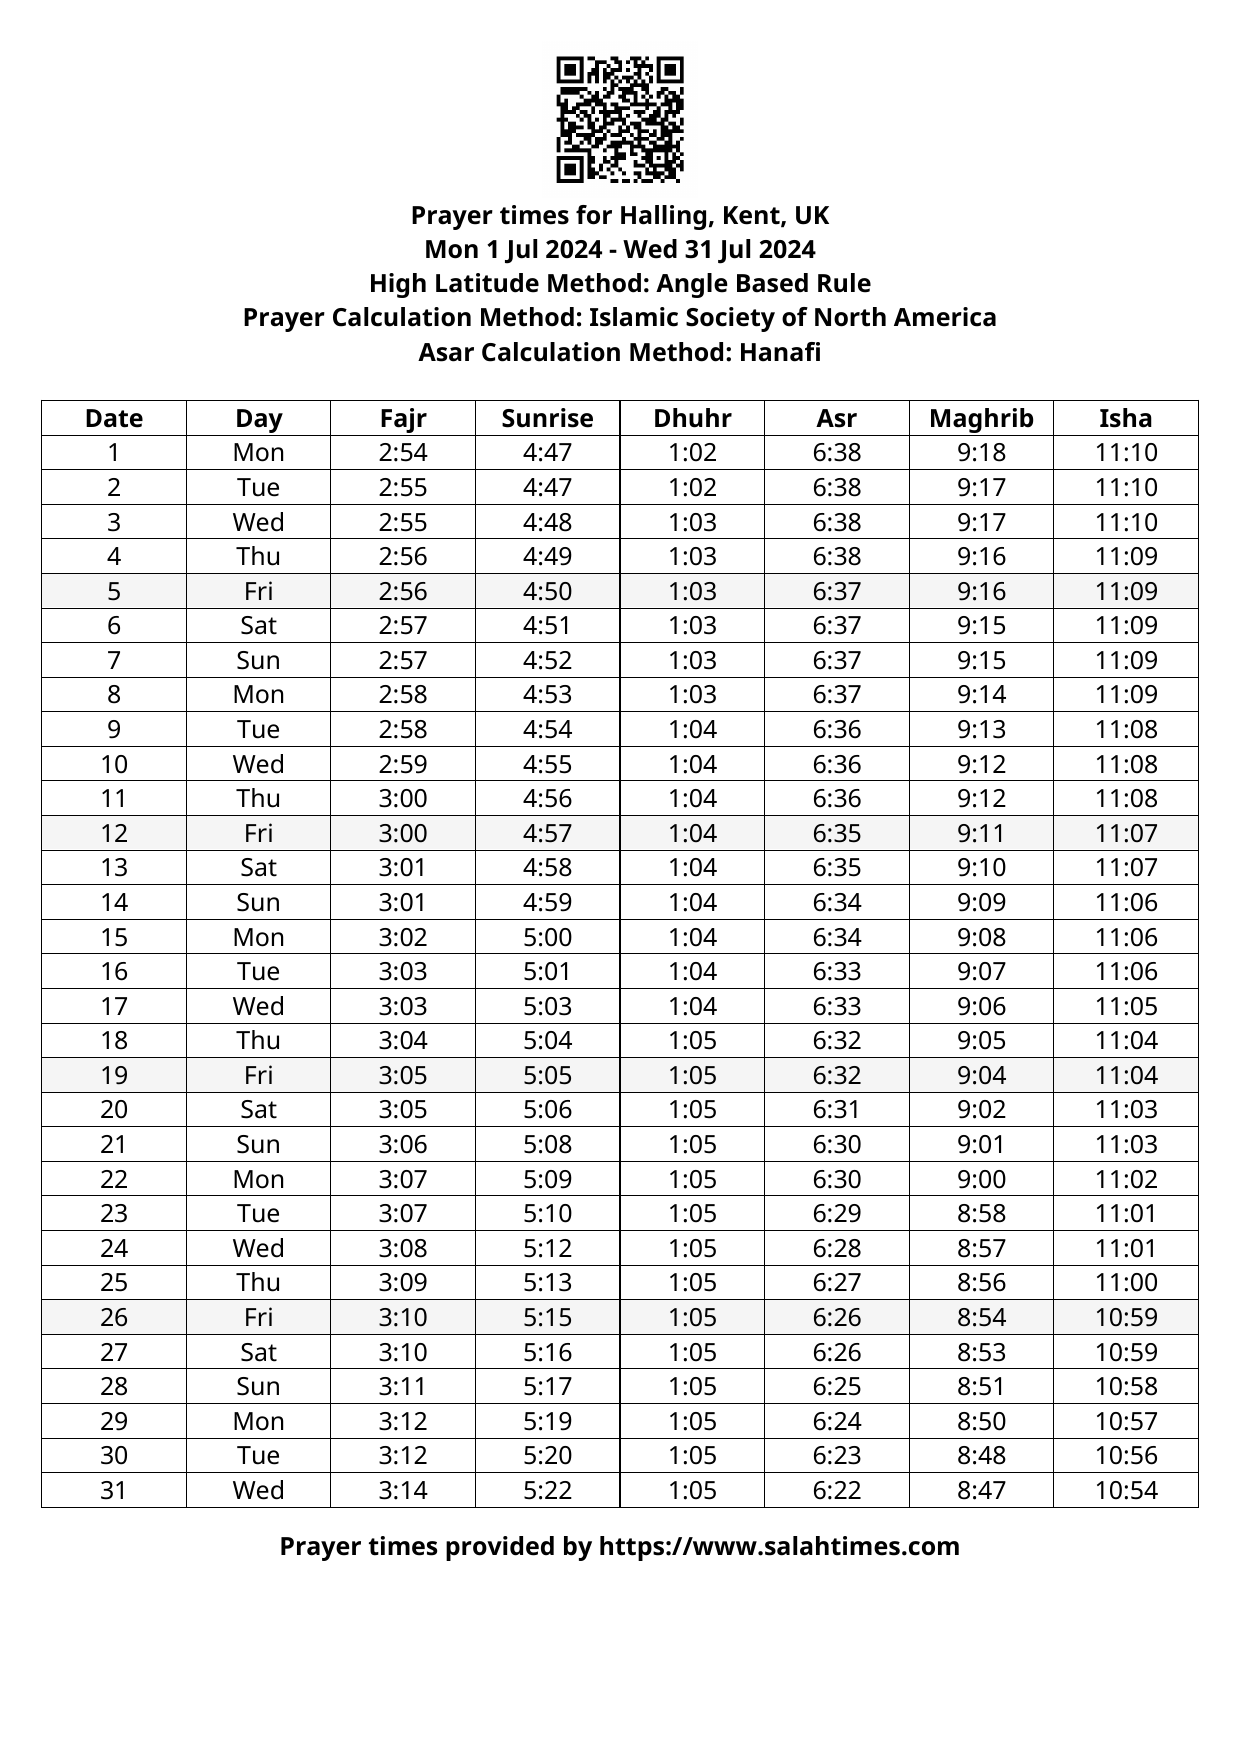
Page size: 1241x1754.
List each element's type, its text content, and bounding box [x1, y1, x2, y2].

picture [542, 41, 699, 198]
table_cell 4:47 [476, 470, 619, 504]
table_cell 13 [42, 851, 186, 884]
table_cell 5:01 [476, 954, 619, 988]
table_cell 5:16 [476, 1335, 619, 1368]
table_cell 8:47 [910, 1473, 1053, 1507]
table_cell Sat [187, 851, 330, 884]
table_cell 3:12 [331, 1404, 475, 1437]
table_cell 4:57 [476, 816, 619, 849]
table_cell 6:33 [765, 989, 909, 1022]
table_cell 5 [42, 574, 186, 607]
table_cell 8:58 [910, 1196, 1053, 1230]
table_cell 2:59 [331, 747, 475, 780]
table_header Day [187, 401, 330, 434]
table_cell 6:22 [765, 1473, 909, 1507]
table_cell 11:01 [1054, 1196, 1198, 1230]
table_cell 2:58 [331, 712, 475, 746]
table_cell 3:05 [331, 1093, 475, 1126]
table_cell 5:08 [476, 1127, 619, 1161]
table_cell 23 [42, 1196, 186, 1230]
table_header Maghrib [910, 401, 1053, 434]
table_cell Sun [187, 1127, 330, 1161]
table_cell Sat [187, 609, 330, 642]
table_cell 6:26 [765, 1335, 909, 1368]
table_cell 19 [42, 1058, 186, 1092]
table_cell 5:15 [476, 1300, 619, 1334]
table_cell 1:02 [621, 470, 764, 504]
table_cell 6:38 [765, 470, 909, 504]
table_cell 5:13 [476, 1266, 619, 1299]
table_cell 3:12 [331, 1439, 475, 1472]
table_cell 1:05 [621, 1196, 764, 1230]
table_cell 9:18 [910, 436, 1053, 469]
table_header Dhuhr [621, 401, 764, 434]
table_cell Fri [187, 574, 330, 607]
table_cell 11:10 [1054, 470, 1198, 504]
table_cell 17 [42, 989, 186, 1022]
table_cell 1:05 [621, 1369, 764, 1403]
table_cell 1:04 [621, 851, 764, 884]
table_cell 4:58 [476, 851, 619, 884]
table_cell 6:28 [765, 1231, 909, 1264]
table_cell 11:04 [1054, 1024, 1198, 1057]
table_header Asr [765, 401, 909, 434]
table_cell 5:09 [476, 1162, 619, 1195]
table_cell 9:12 [910, 747, 1053, 780]
table_cell 9:06 [910, 989, 1053, 1022]
table_cell 9:05 [910, 1024, 1053, 1057]
table_cell 9:12 [910, 781, 1053, 815]
table_cell 11:05 [1054, 989, 1198, 1022]
table_cell 3 [42, 505, 186, 538]
table_cell 1:05 [621, 1024, 764, 1057]
table_cell 5:10 [476, 1196, 619, 1230]
table_cell 28 [42, 1369, 186, 1403]
table_cell 3:04 [331, 1024, 475, 1057]
table_cell 9 [42, 712, 186, 746]
table_cell 1:05 [621, 1266, 764, 1299]
table_cell 11:10 [1054, 505, 1198, 538]
table_cell 9:17 [910, 470, 1053, 504]
table_cell 6:30 [765, 1162, 909, 1195]
table_cell 2:56 [331, 574, 475, 607]
text Prayer Calculation Method: Islamic Society of North America [42, 300, 1198, 334]
table_cell 9:10 [910, 851, 1053, 884]
table_cell 2:58 [331, 678, 475, 711]
table_cell 3:07 [331, 1162, 475, 1195]
table_cell 10:54 [1054, 1473, 1198, 1507]
table_cell Wed [187, 747, 330, 780]
table_cell 3:14 [331, 1473, 475, 1507]
table_cell 11:06 [1054, 954, 1198, 988]
table_cell 6:32 [765, 1024, 909, 1057]
table_cell 2:55 [331, 470, 475, 504]
table_cell 11:08 [1054, 781, 1198, 815]
table_cell 3:11 [331, 1369, 475, 1403]
table_cell 11:03 [1054, 1093, 1198, 1126]
table_cell 11:08 [1054, 712, 1198, 746]
table_cell 10:59 [1054, 1335, 1198, 1368]
table_cell 4:54 [476, 712, 619, 746]
table_cell Sun [187, 1369, 330, 1403]
table_cell 9:08 [910, 920, 1053, 953]
table_cell Sun [187, 643, 330, 677]
table_cell 6:36 [765, 747, 909, 780]
table_cell 3:03 [331, 954, 475, 988]
table_cell 9:17 [910, 505, 1053, 538]
table_cell 10:57 [1054, 1404, 1198, 1437]
table_cell 7 [42, 643, 186, 677]
table_cell Wed [187, 1473, 330, 1507]
table_cell 1:04 [621, 989, 764, 1022]
table_cell Sun [187, 885, 330, 919]
table_cell 6:38 [765, 436, 909, 469]
table_cell 1:04 [621, 781, 764, 815]
table_cell 10:58 [1054, 1369, 1198, 1403]
table_cell 6:35 [765, 851, 909, 884]
table_cell 6:38 [765, 505, 909, 538]
table_cell 2:57 [331, 609, 475, 642]
table_cell 5:04 [476, 1024, 619, 1057]
table_cell 4 [42, 539, 186, 573]
table_cell 11:04 [1054, 1058, 1198, 1092]
table_cell 12 [42, 816, 186, 849]
table_cell 6:35 [765, 816, 909, 849]
table_cell 11:09 [1054, 539, 1198, 573]
text Prayer times for Halling, Kent, UK [42, 198, 1198, 232]
table_cell 5:06 [476, 1093, 619, 1126]
table_cell 1:03 [621, 609, 764, 642]
table_cell 2 [42, 470, 186, 504]
table_cell 9:09 [910, 885, 1053, 919]
table_cell 11:09 [1054, 574, 1198, 607]
table_cell 11 [42, 781, 186, 815]
table_cell 20 [42, 1093, 186, 1126]
table_cell 1:04 [621, 885, 764, 919]
table_cell 4:56 [476, 781, 619, 815]
table_cell 14 [42, 885, 186, 919]
table_cell Wed [187, 989, 330, 1022]
table_cell 1:03 [621, 505, 764, 538]
table_cell 10 [42, 747, 186, 780]
table_cell 1:04 [621, 816, 764, 849]
text Prayer times provided by https://www.salahtimes.com [42, 1528, 1198, 1563]
table_cell 29 [42, 1404, 186, 1437]
table_cell 9:04 [910, 1058, 1053, 1092]
table_cell 5:17 [476, 1369, 619, 1403]
table_cell 8:51 [910, 1369, 1053, 1403]
table_cell 15 [42, 920, 186, 953]
table_cell 9:16 [910, 574, 1053, 607]
table_cell 4:59 [476, 885, 619, 919]
table_cell 8 [42, 678, 186, 711]
table_header Date [42, 401, 186, 434]
table_cell 6:30 [765, 1127, 909, 1161]
table_cell 6:36 [765, 712, 909, 746]
table_cell 6:38 [765, 539, 909, 573]
table_cell Fri [187, 1300, 330, 1334]
table_cell Tue [187, 1196, 330, 1230]
table_cell 3:10 [331, 1335, 475, 1368]
table_cell 6 [42, 609, 186, 642]
table_cell 1:05 [621, 1127, 764, 1161]
table_cell Thu [187, 781, 330, 815]
table_cell 11:06 [1054, 920, 1198, 953]
table_cell 6:37 [765, 609, 909, 642]
table_cell 1:04 [621, 747, 764, 780]
text High Latitude Method: Angle Based Rule [42, 266, 1198, 300]
table_cell 1 [42, 436, 186, 469]
table_cell 11:01 [1054, 1231, 1198, 1264]
table_cell 6:37 [765, 643, 909, 677]
table_cell Mon [187, 1162, 330, 1195]
table_cell 2:56 [331, 539, 475, 573]
table_cell 1:04 [621, 712, 764, 746]
table_cell 4:50 [476, 574, 619, 607]
table_cell Mon [187, 1404, 330, 1437]
table_cell 3:00 [331, 816, 475, 849]
table_cell Sat [187, 1093, 330, 1126]
table_cell 4:53 [476, 678, 619, 711]
table_cell 10:56 [1054, 1439, 1198, 1472]
table_cell Tue [187, 470, 330, 504]
table_cell 4:47 [476, 436, 619, 469]
table_cell 6:37 [765, 574, 909, 607]
table_cell 9:00 [910, 1162, 1053, 1195]
table_cell Mon [187, 920, 330, 953]
table_cell 3:01 [331, 851, 475, 884]
table_cell 6:29 [765, 1196, 909, 1230]
table_cell 3:07 [331, 1196, 475, 1230]
table_header Sunrise [476, 401, 619, 434]
table_cell 5:03 [476, 989, 619, 1022]
table_header Isha [1054, 401, 1198, 434]
table_cell 3:10 [331, 1300, 475, 1334]
table_cell 1:04 [621, 954, 764, 988]
table_cell 4:55 [476, 747, 619, 780]
table_cell 3:03 [331, 989, 475, 1022]
table_cell 3:00 [331, 781, 475, 815]
table_cell 6:31 [765, 1093, 909, 1126]
table_cell 1:05 [621, 1162, 764, 1195]
table_cell 30 [42, 1439, 186, 1472]
table_cell 8:56 [910, 1266, 1053, 1299]
table_cell 5:20 [476, 1439, 619, 1472]
table_cell 4:52 [476, 643, 619, 677]
table_cell 3:01 [331, 885, 475, 919]
table_cell 11:10 [1054, 436, 1198, 469]
table_cell 1:05 [621, 1404, 764, 1437]
table_cell 9:13 [910, 712, 1053, 746]
table_cell 6:34 [765, 920, 909, 953]
table_cell Thu [187, 1024, 330, 1057]
table_cell Thu [187, 539, 330, 573]
table_cell 8:53 [910, 1335, 1053, 1368]
table_cell 11:02 [1054, 1162, 1198, 1195]
table_cell 2:54 [331, 436, 475, 469]
table_cell 6:34 [765, 885, 909, 919]
table_cell 9:14 [910, 678, 1053, 711]
text Asar Calculation Method: Hanafi [42, 334, 1198, 368]
table_cell 1:05 [621, 1335, 764, 1368]
table_header Fajr [331, 401, 475, 434]
table_cell 25 [42, 1266, 186, 1299]
table_cell 18 [42, 1024, 186, 1057]
table_cell 1:03 [621, 574, 764, 607]
table_cell 11:07 [1054, 816, 1198, 849]
table_cell Fri [187, 1058, 330, 1092]
table_cell 11:03 [1054, 1127, 1198, 1161]
table_cell 3:06 [331, 1127, 475, 1161]
table_cell Wed [187, 505, 330, 538]
table_cell 9:02 [910, 1093, 1053, 1126]
table_cell Thu [187, 1266, 330, 1299]
table_cell 27 [42, 1335, 186, 1368]
table_cell 9:01 [910, 1127, 1053, 1161]
table_cell 5:00 [476, 920, 619, 953]
table_cell 8:50 [910, 1404, 1053, 1437]
table_cell 11:07 [1054, 851, 1198, 884]
table_cell 8:54 [910, 1300, 1053, 1334]
table_cell 22 [42, 1162, 186, 1195]
table_cell Sat [187, 1335, 330, 1368]
table_cell 6:27 [765, 1266, 909, 1299]
table_cell 3:08 [331, 1231, 475, 1264]
table_cell 1:05 [621, 1300, 764, 1334]
table_cell 1:05 [621, 1093, 764, 1126]
table_cell 1:05 [621, 1473, 764, 1507]
table_cell 2:57 [331, 643, 475, 677]
table_cell 9:11 [910, 816, 1053, 849]
table_cell 4:49 [476, 539, 619, 573]
table_cell 1:04 [621, 920, 764, 953]
table_cell Mon [187, 678, 330, 711]
table_cell 1:05 [621, 1058, 764, 1092]
table_cell Wed [187, 1231, 330, 1264]
table_cell 6:32 [765, 1058, 909, 1092]
table_cell 6:26 [765, 1300, 909, 1334]
table_cell 21 [42, 1127, 186, 1161]
table_cell 10:59 [1054, 1300, 1198, 1334]
table_cell 6:24 [765, 1404, 909, 1437]
table_cell Mon [187, 436, 330, 469]
table_cell 8:57 [910, 1231, 1053, 1264]
table_cell 6:25 [765, 1369, 909, 1403]
table_cell 6:33 [765, 954, 909, 988]
table_cell 9:15 [910, 643, 1053, 677]
table_cell 1:05 [621, 1231, 764, 1264]
table_cell 9:16 [910, 539, 1053, 573]
table_cell 4:51 [476, 609, 619, 642]
table_cell 1:03 [621, 539, 764, 573]
table_cell 31 [42, 1473, 186, 1507]
table_cell 5:22 [476, 1473, 619, 1507]
table_cell 1:05 [621, 1439, 764, 1472]
table_cell 11:06 [1054, 885, 1198, 919]
table_cell 6:23 [765, 1439, 909, 1472]
table_cell 11:09 [1054, 643, 1198, 677]
table_cell 11:09 [1054, 678, 1198, 711]
table_cell 8:48 [910, 1439, 1053, 1472]
table_cell Fri [187, 816, 330, 849]
table_cell 5:19 [476, 1404, 619, 1437]
table_cell 9:15 [910, 609, 1053, 642]
table_cell 4:48 [476, 505, 619, 538]
table_cell Tue [187, 1439, 330, 1472]
table_cell 11:09 [1054, 609, 1198, 642]
table_cell 3:05 [331, 1058, 475, 1092]
table_cell 24 [42, 1231, 186, 1264]
table_cell 3:09 [331, 1266, 475, 1299]
table_cell 5:05 [476, 1058, 619, 1092]
table_cell Tue [187, 954, 330, 988]
table_cell 3:02 [331, 920, 475, 953]
table_cell 1:03 [621, 678, 764, 711]
table_cell 11:08 [1054, 747, 1198, 780]
table_cell 16 [42, 954, 186, 988]
table_cell 6:36 [765, 781, 909, 815]
table_cell 2:55 [331, 505, 475, 538]
table_cell 1:03 [621, 643, 764, 677]
table_cell 9:07 [910, 954, 1053, 988]
text Mon 1 Jul 2024 - Wed 31 Jul 2024 [42, 232, 1198, 266]
table_cell 5:12 [476, 1231, 619, 1264]
table_cell Tue [187, 712, 330, 746]
table_cell 11:00 [1054, 1266, 1198, 1299]
table_cell 1:02 [621, 436, 764, 469]
table_cell 26 [42, 1300, 186, 1334]
table_cell 6:37 [765, 678, 909, 711]
